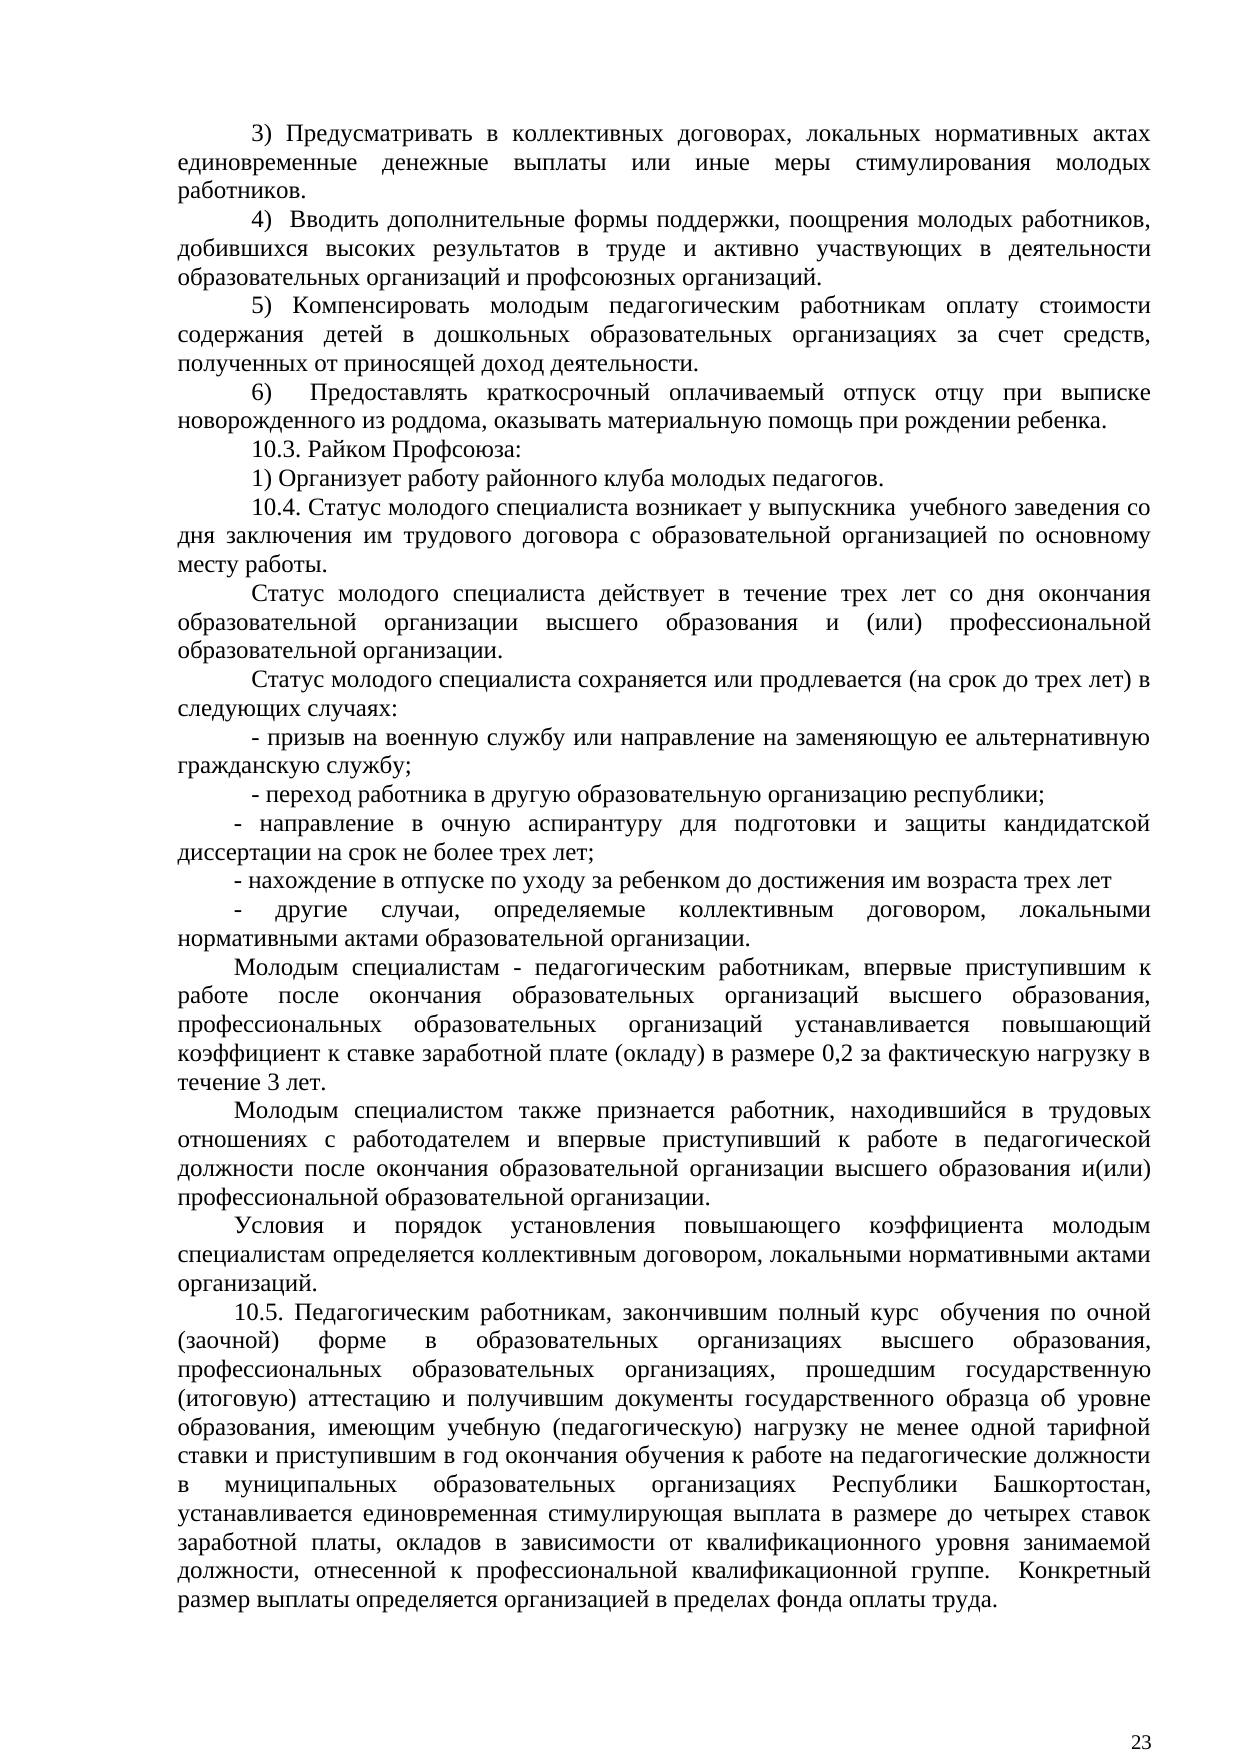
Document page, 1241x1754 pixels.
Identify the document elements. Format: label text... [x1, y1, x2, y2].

text 6) Предоставлять краткосрочный оплачиваемый отпуск отцу при выписке новорожденного из роддома, оказывать материальную помощь при рождении ребенка. [177, 377, 1152, 434]
text 10.5. Педагогическим работникам, закончившим полный курс обучения по очной (заочной) форме в образовательных организациях высшего образования, профессиональных образовательных организациях, прошедшим государственную (итоговую) аттестацию и получившим документы государственного образца об уровне образования, имеющим учебную (педагогическую) нагрузку не менее одной тарифной ставки и приступившим в год окончания обучения к работе на педагогические должности в муниципальных образовательных организациях Республики Башкортостан, устанавливается единовременная стимулирующая выплата в размере до четырех ставок заработной платы, окладов в зависимости от квалификационного уровня занимаемой должности, отнесенной к профессиональной квалификационной группе. Конкретный размер выплаты определяется организацией в пределах фонда оплаты труда. [177, 1297, 1152, 1613]
text 4) Вводить дополнительные формы поддержки, поощрения молодых работников, добившихся высоких результатов в труде и активно участвующих в деятельности образовательных организаций и профсоюзных организаций. [177, 204, 1152, 291]
text Статус молодого специалиста сохраняется или продлевается (на срок до трех лет) в следующих случаях: [177, 664, 1152, 722]
text 5) Компенсировать молодым педагогическим работникам оплату стоимости содержания детей в дошкольных образовательных организациях за счет средств, полученных от приносящей доход деятельности. [177, 291, 1152, 377]
text - направление в очную аспирантуру для подготовки и защиты кандидатской диссертации на срок не более трех лет; [177, 808, 1152, 866]
text - призыв на военную службу или направление на заменяющую ее альтернативную гражданскую службу; [177, 722, 1152, 779]
text 3) Предусматривать в коллективных договорах, локальных нормативных актах единовременные денежные выплаты или иные меры стимулирования молодых работников. [177, 118, 1152, 204]
text Молодым специалистам - педагогическим работникам, впервые приступившим к работе после окончания образовательных организаций высшего образования, профессиональных образовательных организаций устанавливается повышающий коэффициент к ставке заработной плате (окладу) в размере 0,2 за фактическую нагрузку в течение 3 лет. [177, 952, 1152, 1096]
text 10.4. Статус молодого специалиста возникает у выпускника учебного заведения со дня заключения им трудового договора с образовательной организацией по основному месту работы. [177, 492, 1152, 578]
text - другие случаи, определяемые коллективным договором, локальными нормативными актами образовательной организации. [177, 894, 1152, 952]
text 10.3. Райком Профсоюза: [177, 434, 1152, 463]
text - переход работника в другую образовательную организацию республики; [177, 779, 1152, 808]
text Молодым специалистом также признается работник, находившийся в трудовых отношениях с работодателем и впервые приступивший к работе в педагогической должности после окончания образовательной организации высшего образования и(или) профессиональной образовательной организации. [177, 1096, 1152, 1211]
text - нахождение в отпуске по уходу за ребенком до достижения им возраста трех лет [177, 866, 1152, 894]
text 1) Организует работу районного клуба молодых педагогов. [177, 463, 1152, 492]
text Статус молодого специалиста действует в течение трех лет со дня окончания образовательной организации высшего образования и (или) профессиональной образовательной организации. [177, 578, 1152, 664]
text Условия и порядок установления повышающего коэффициента молодым специалистам определяется коллективным договором, локальными нормативными актами организаций. [177, 1211, 1152, 1297]
